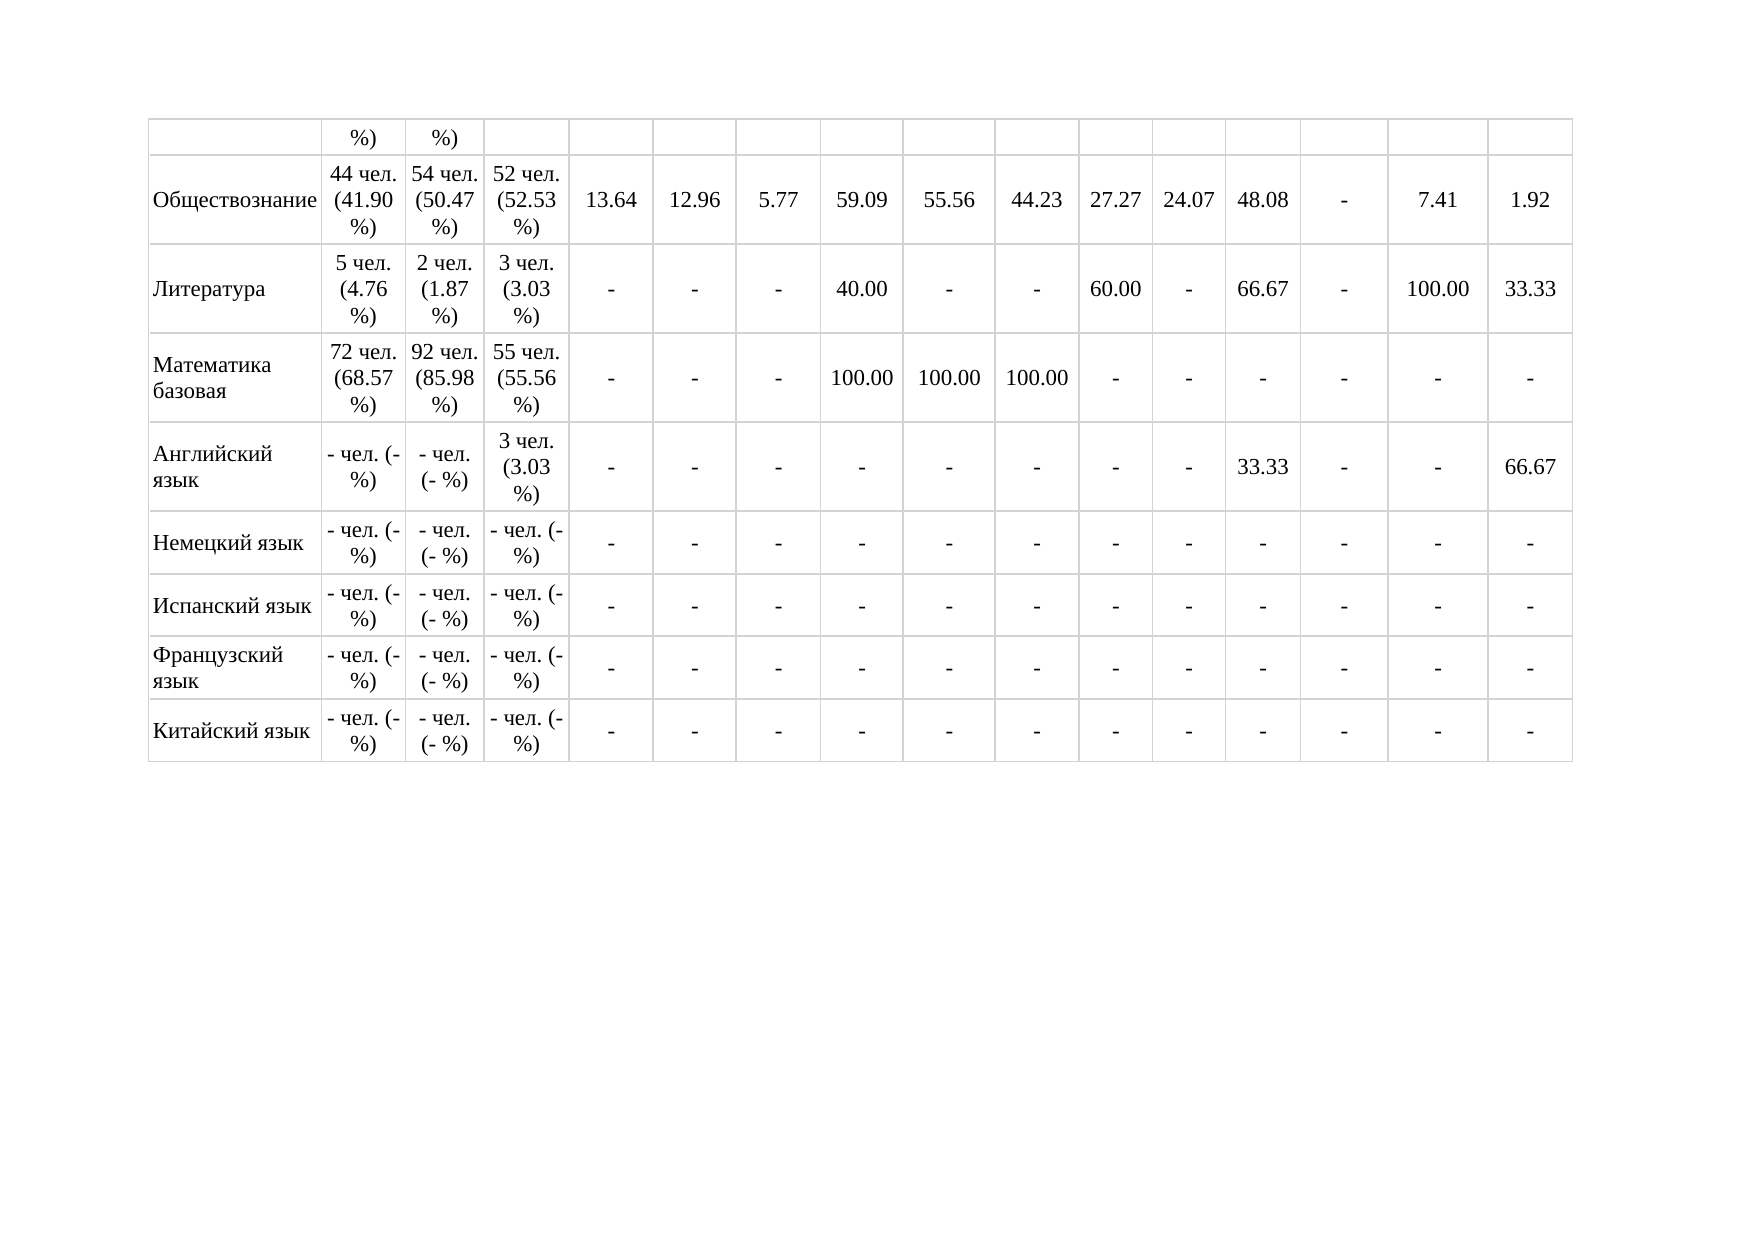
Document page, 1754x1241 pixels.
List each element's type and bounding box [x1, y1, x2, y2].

table_cell [406, 637, 483, 698]
table_cell [570, 334, 652, 421]
table_cell [654, 575, 735, 635]
table_cell [1080, 423, 1152, 510]
table_cell [1226, 575, 1300, 635]
table_cell [485, 512, 568, 573]
table_cell [149, 422, 321, 510]
table_cell [654, 512, 735, 573]
table_cell [996, 245, 1078, 332]
table_cell [322, 575, 405, 635]
table_cell [149, 574, 321, 635]
table_cell [1389, 156, 1487, 243]
table_cell [485, 423, 568, 510]
table_cell [406, 575, 483, 635]
table_cell [570, 575, 652, 635]
table_cell [904, 575, 994, 635]
table_cell [322, 700, 405, 761]
table_cell [485, 120, 568, 154]
table_cell [1153, 156, 1225, 243]
table_cell [904, 637, 994, 698]
table_cell [485, 156, 568, 243]
table_cell [1080, 120, 1152, 154]
table_cell [1153, 575, 1225, 635]
table_cell [821, 575, 902, 635]
table_cell [821, 637, 902, 698]
table_cell [322, 245, 405, 332]
table_cell [1226, 637, 1300, 698]
table_cell [406, 423, 483, 510]
table_cell [904, 120, 994, 154]
table_cell [1389, 120, 1487, 154]
table_cell [485, 700, 568, 761]
table_cell [406, 156, 483, 243]
table_cell [322, 334, 405, 421]
table_cell [1389, 512, 1487, 573]
table_cell [1301, 423, 1387, 510]
table_cell [485, 334, 568, 421]
table_cell [737, 156, 820, 243]
table_cell [821, 334, 902, 421]
table_cell [737, 700, 820, 761]
table_cell [904, 700, 994, 761]
table_cell [570, 423, 652, 510]
table_cell [996, 700, 1078, 761]
table_cell [406, 120, 483, 154]
table_cell [1080, 334, 1152, 421]
table_cell [322, 156, 405, 243]
table_cell [821, 512, 902, 573]
table_cell [149, 511, 321, 573]
table_cell [996, 423, 1078, 510]
table_cell [821, 423, 902, 510]
table_cell [1489, 423, 1572, 510]
table_cell [1389, 334, 1487, 421]
table_cell [1389, 575, 1487, 635]
table_cell [1389, 245, 1487, 332]
table_cell [821, 700, 902, 761]
table_cell [996, 156, 1078, 243]
table_cell [1153, 334, 1225, 421]
table_cell [1080, 156, 1152, 243]
table_cell [1489, 156, 1572, 243]
table_cell [570, 156, 652, 243]
table_cell [1489, 334, 1572, 421]
table_cell [322, 637, 405, 698]
table_cell [904, 512, 994, 573]
table_cell [996, 512, 1078, 573]
table_cell [1389, 637, 1487, 698]
table_cell [996, 120, 1078, 154]
table_cell [904, 334, 994, 421]
table_cell [406, 245, 483, 332]
table_cell [1301, 156, 1387, 243]
table_cell [737, 120, 820, 154]
table_cell [1489, 512, 1572, 573]
table_cell [654, 156, 735, 243]
table_cell [1153, 700, 1225, 761]
table_cell [737, 334, 820, 421]
table_cell [737, 512, 820, 573]
table_cell [996, 334, 1078, 421]
table_cell [1153, 245, 1225, 332]
table_cell [1489, 575, 1572, 635]
table_cell [570, 700, 652, 761]
table_cell [322, 120, 405, 154]
table_cell [485, 245, 568, 332]
table_cell [570, 512, 652, 573]
table_cell [821, 245, 902, 332]
table_cell [654, 423, 735, 510]
table_cell [1226, 423, 1300, 510]
table_cell [1301, 512, 1387, 573]
table_cell [1489, 700, 1572, 761]
table_cell [570, 120, 652, 154]
table_cell [1226, 120, 1300, 154]
table_cell [1301, 700, 1387, 761]
table_cell [1489, 245, 1572, 332]
table_cell [1301, 245, 1387, 332]
table_cell [1226, 334, 1300, 421]
table_cell [1389, 700, 1487, 761]
table_cell [904, 245, 994, 332]
table_cell [322, 512, 405, 573]
table_cell [654, 637, 735, 698]
table_cell [1226, 156, 1300, 243]
table_cell [322, 423, 405, 510]
table_cell [1080, 575, 1152, 635]
table_cell [654, 245, 735, 332]
table_cell [1080, 245, 1152, 332]
table_cell [1489, 120, 1572, 154]
table_cell [149, 699, 321, 761]
table_cell [737, 245, 820, 332]
table_cell [1389, 423, 1487, 510]
table_cell [1226, 245, 1300, 332]
table_cell [821, 120, 902, 154]
table_cell [406, 700, 483, 761]
table_cell [485, 637, 568, 698]
table_cell [1226, 700, 1300, 761]
table_cell [1301, 637, 1387, 698]
table_cell [996, 575, 1078, 635]
table_cell [149, 333, 321, 421]
table_cell [570, 245, 652, 332]
table_cell [654, 334, 735, 421]
table_cell [1489, 637, 1572, 698]
table_cell [996, 637, 1078, 698]
table_cell [737, 637, 820, 698]
table_cell [904, 156, 994, 243]
table_cell [1301, 120, 1387, 154]
table_cell [149, 636, 321, 698]
table_cell [1080, 637, 1152, 698]
table_cell [406, 334, 483, 421]
table_cell [1153, 120, 1225, 154]
table_cell [1301, 334, 1387, 421]
table_cell [570, 637, 652, 698]
table_cell [1153, 423, 1225, 510]
table_cell [1153, 637, 1225, 698]
table_cell [406, 512, 483, 573]
table_cell [737, 423, 820, 510]
table_cell [1153, 512, 1225, 573]
table_cell [904, 423, 994, 510]
table_cell [737, 575, 820, 635]
table_cell [485, 575, 568, 635]
table_cell [149, 244, 321, 332]
table_cell [149, 120, 321, 154]
table_cell [654, 700, 735, 761]
table_cell [821, 156, 902, 243]
table_cell [1080, 512, 1152, 573]
table_cell [149, 155, 321, 243]
table_cell [1226, 512, 1300, 573]
table_cell [1301, 575, 1387, 635]
table_cell [1080, 700, 1152, 761]
table_cell [654, 120, 735, 154]
